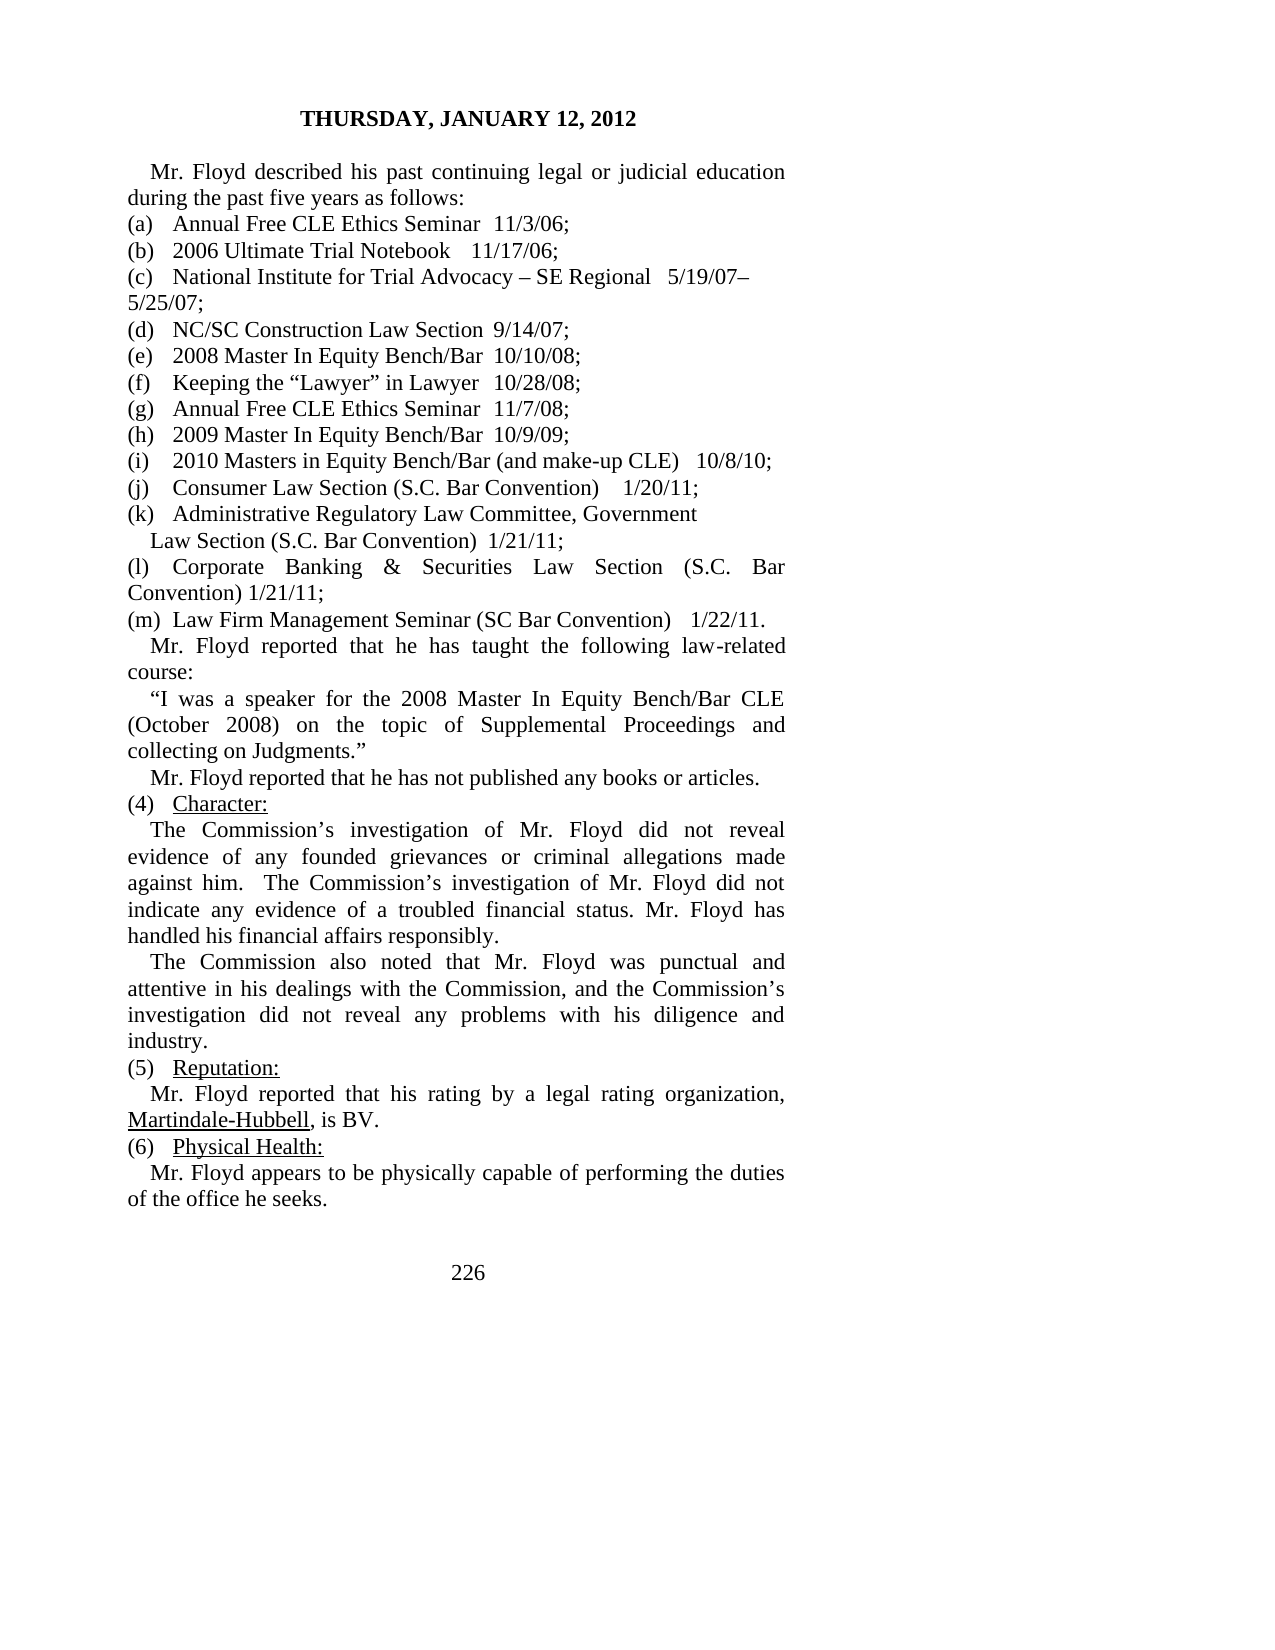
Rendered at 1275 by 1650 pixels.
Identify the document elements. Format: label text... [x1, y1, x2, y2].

text (f) Keeping the “Lawyer” in Lawyer 10/28/08; [127, 368, 786, 395]
text Mr. Floyd appears to be physically capable of performing the duties of the office he seeks. [127, 1159, 786, 1212]
text Mr. Floyd described his past continuing legal or judicial education during the past five years as follows: [127, 158, 786, 210]
text (4) Character: [127, 790, 786, 817]
text (h) 2009 Master In Equity Bench/Bar 10/9/09; [127, 421, 786, 448]
text Law Section (S.C. Bar Convention) 1/21/11; [127, 527, 786, 553]
text Mr. Floyd reported that he has not published any books or articles. [127, 764, 786, 790]
text The Commission’s investigation of Mr. Floyd did not reveal evidence of any founded grievances or criminal allegations made against him. The Commission’s investigation of Mr. Floyd did not indicate any evidence of a troubled financial status. Mr. Floyd has handled his financial affairs responsibly. [127, 817, 786, 948]
text (5) Reputation: [127, 1054, 786, 1080]
text The Commission also noted that Mr. Floyd was punctual and attentive in his dealings with the Commission, and the Commission’s investigation did not reveal any problems with his diligence and industry. [127, 948, 786, 1054]
text (a) Annual Free CLE Ethics Seminar 11/3/06; [127, 210, 786, 237]
text (l) Corporate Banking & Securities Law Section (S.C. Bar Convention) 1/21/11; [127, 553, 786, 606]
text (g) Annual Free CLE Ethics Seminar 11/7/08; [127, 395, 786, 421]
text (k) Administrative Regulatory Law Committee, Government [127, 500, 786, 527]
text (b) 2006 Ultimate Trial Notebook 11/17/06; [127, 237, 786, 263]
text (c) National Institute for Trial Advocacy – SE Regional 5/19/07–5/25/07; [127, 263, 786, 316]
text (j) Consumer Law Section (S.C. Bar Convention) 1/20/11; [127, 474, 786, 500]
text “I was a speaker for the 2008 Master In Equity Bench/Bar CLE (October 2008) on the topic of Supplemental Proceedings and collecting on Judgments.” [127, 685, 786, 764]
text (d) NC/SC Construction Law Section 9/14/07; [127, 316, 786, 342]
text (m) Law Firm Management Seminar (SC Bar Convention) 1/22/11. [127, 606, 786, 632]
text Mr. Floyd reported that his rating by a legal rating organization, Martindale-Hubbell, is BV. [127, 1080, 786, 1133]
text (i) 2010 Masters in Equity Bench/Bar (and make-up CLE) 10/8/10; [127, 448, 786, 474]
text (6) Physical Health: [127, 1133, 786, 1159]
text Mr. Floyd reported that he has taught the following law-related course: [127, 632, 786, 685]
text (e) 2008 Master In Equity Bench/Bar 10/10/08; [127, 342, 786, 368]
